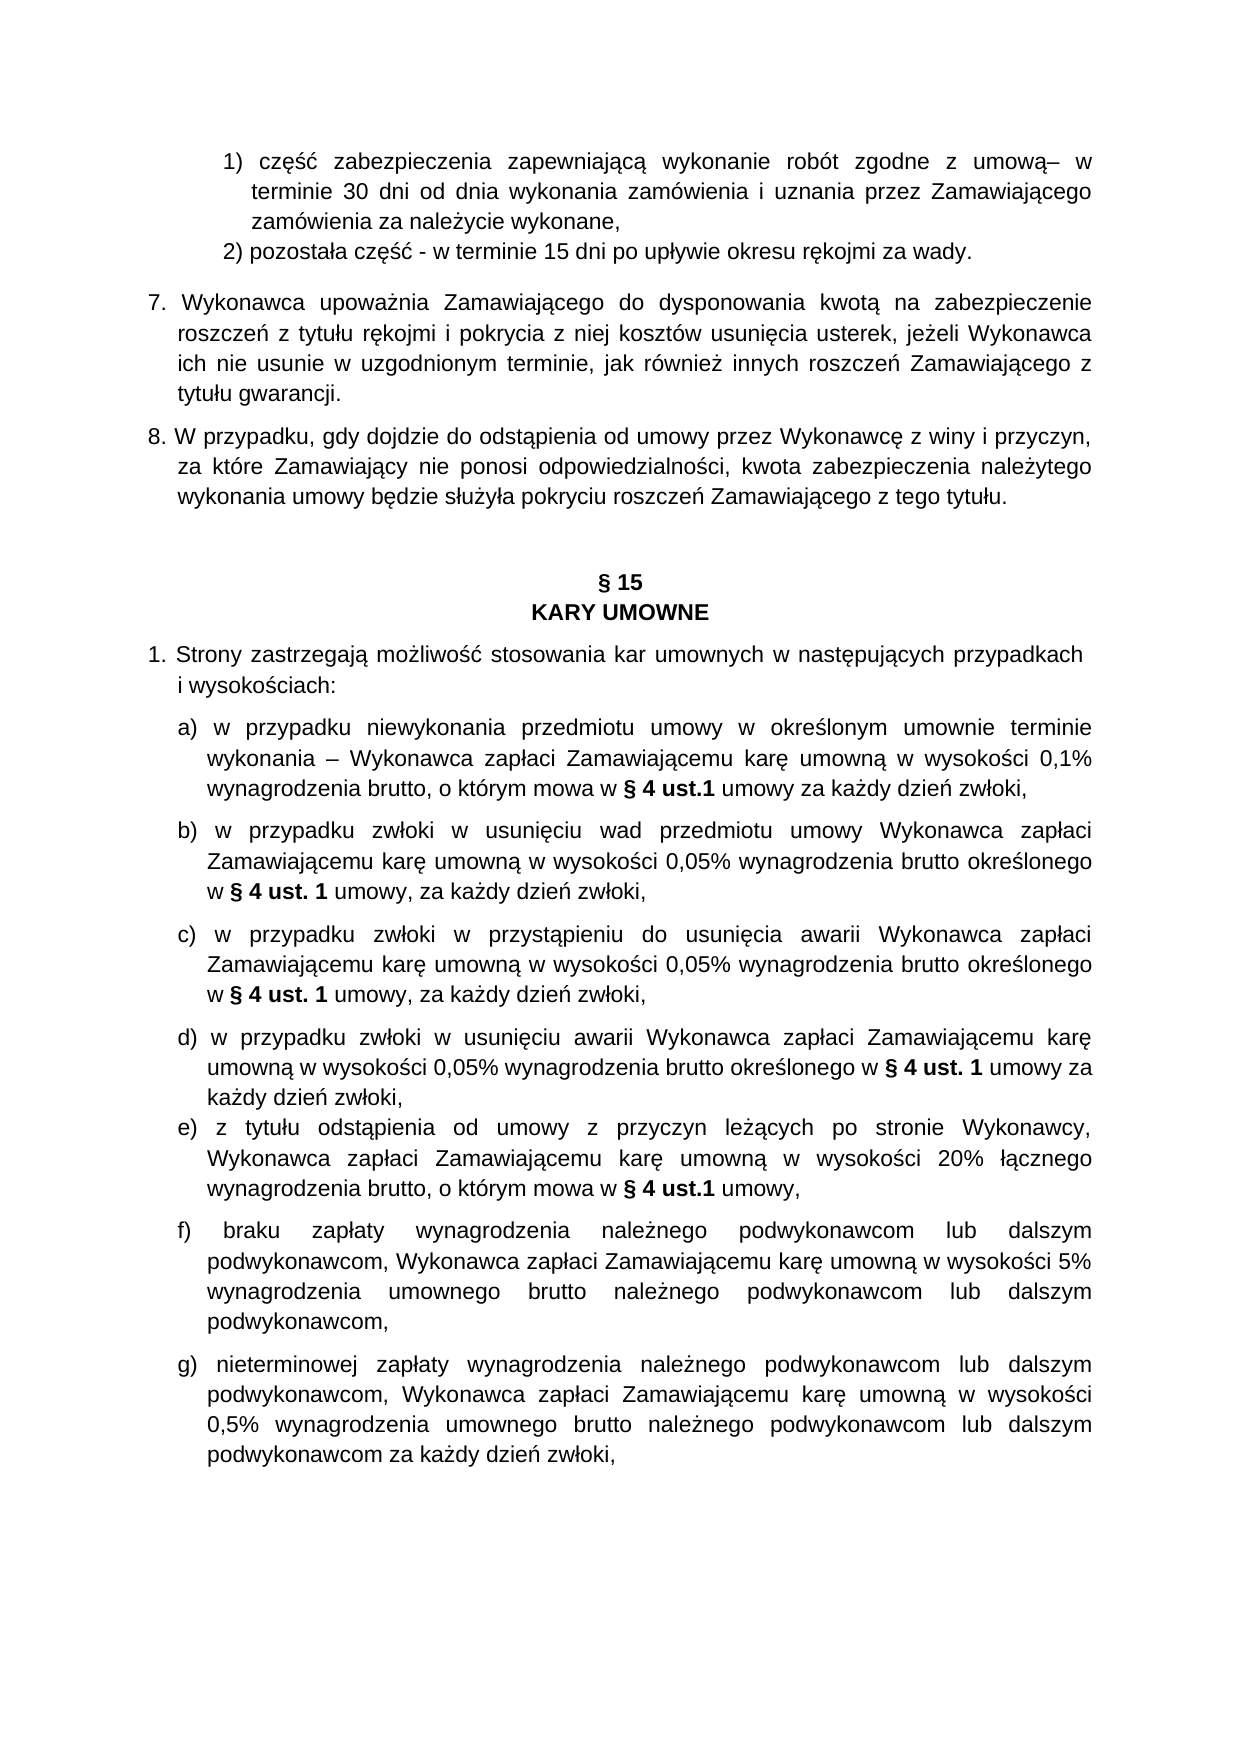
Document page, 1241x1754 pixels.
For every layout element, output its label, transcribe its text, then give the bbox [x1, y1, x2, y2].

list KARY UMOWNE [148, 599, 1092, 625]
list 2) pozostała część - w terminie 15 dni po upływie okresu rękojmi za wady. [223, 238, 1092, 265]
text 8. W przypadku, gdy dojdzie do odstąpienia od umowy przez Wykonawcę z winy i przyczyn, za które Zamawiający nie ponosi odpowiedzialności, kwota zabezpieczenia należytego wykonania umowy będzie służyła pokryciu roszczeń Zamawiającego z tego tytułu. [148, 423, 1092, 509]
list 1. Strony zastrzegają możliwość stosowania kar umownych w następujących przypadkach i wysokościach: [148, 641, 1092, 698]
list a) w przypadku niewykonania przedmiotu umowy w określonym umownie terminie wykonania – Wykonawca zapłaci Zamawiającemu karę umowną w wysokości 0,1% wynagrodzenia brutto, o którym mowa w § 4 ust.1 umowy za każdy dzień zwłoki, [177, 714, 1092, 801]
list f) braku zapłaty wynagrodzenia należnego podwykonawcom lub dalszym podwykonawcom, Wykonawca zapłaci Zamawiającemu karę umowną w wysokości 5% wynagrodzenia umownego brutto należnego podwykonawcom lub dalszym podwykonawcom, [177, 1217, 1092, 1334]
list c) w przypadku zwłoki w przystąpieniu do usunięcia awarii Wykonawca zapłaci Zamawiającemu karę umowną w wysokości 0,05% wynagrodzenia brutto określonego w § 4 ust. 1 umowy, za każdy dzień zwłoki, [177, 921, 1092, 1007]
list g) nieterminowej zapłaty wynagrodzenia należnego podwykonawcom lub dalszym podwykonawcom, Wykonawca zapłaci Zamawiającemu karę umowną w wysokości 0,5% wynagrodzenia umownego brutto należnego podwykonawcom lub dalszym podwykonawcom za każdy dzień zwłoki, [177, 1351, 1092, 1468]
list § 15 [148, 568, 1092, 595]
list e) z tytułu odstąpienia od umowy z przyczyn leżących po stronie Wykonawcy, Wykonawca zapłaci Zamawiającemu karę umowną w wysokości 20% łącznego wynagrodzenia brutto, o którym mowa w § 4 ust.1 umowy, [177, 1114, 1092, 1201]
list 1) część zabezpieczenia zapewniającą wykonanie robót zgodne z umową– w terminie 30 dni od dnia wykonania zamówienia i uznania przez Zamawiającego zamówienia za należycie wykonane, [223, 148, 1092, 234]
list b) w przypadku zwłoki w usunięciu wad przedmiotu umowy Wykonawca zapłaci Zamawiającemu karę umowną w wysokości 0,05% wynagrodzenia brutto określonego w § 4 ust. 1 umowy, za każdy dzień zwłoki, [177, 817, 1092, 904]
text 7. Wykonawca upoważnia Zamawiającego do dysponowania kwotą na zabezpieczenie roszczeń z tytułu rękojmi i pokrycia z niej kosztów usunięcia usterek, jeżeli Wykonawca ich nie usunie w uzgodnionym terminie, jak również innych roszczeń Zamawiającego z tytułu gwarancji. [148, 289, 1092, 406]
text d) w przypadku zwłoki w usunięciu awarii Wykonawca zapłaci Zamawiającemu karę umowną w wysokości 0,05% wynagrodzenia brutto określonego w § 4 ust. 1 umowy za każdy dzień zwłoki, [177, 1024, 1092, 1111]
